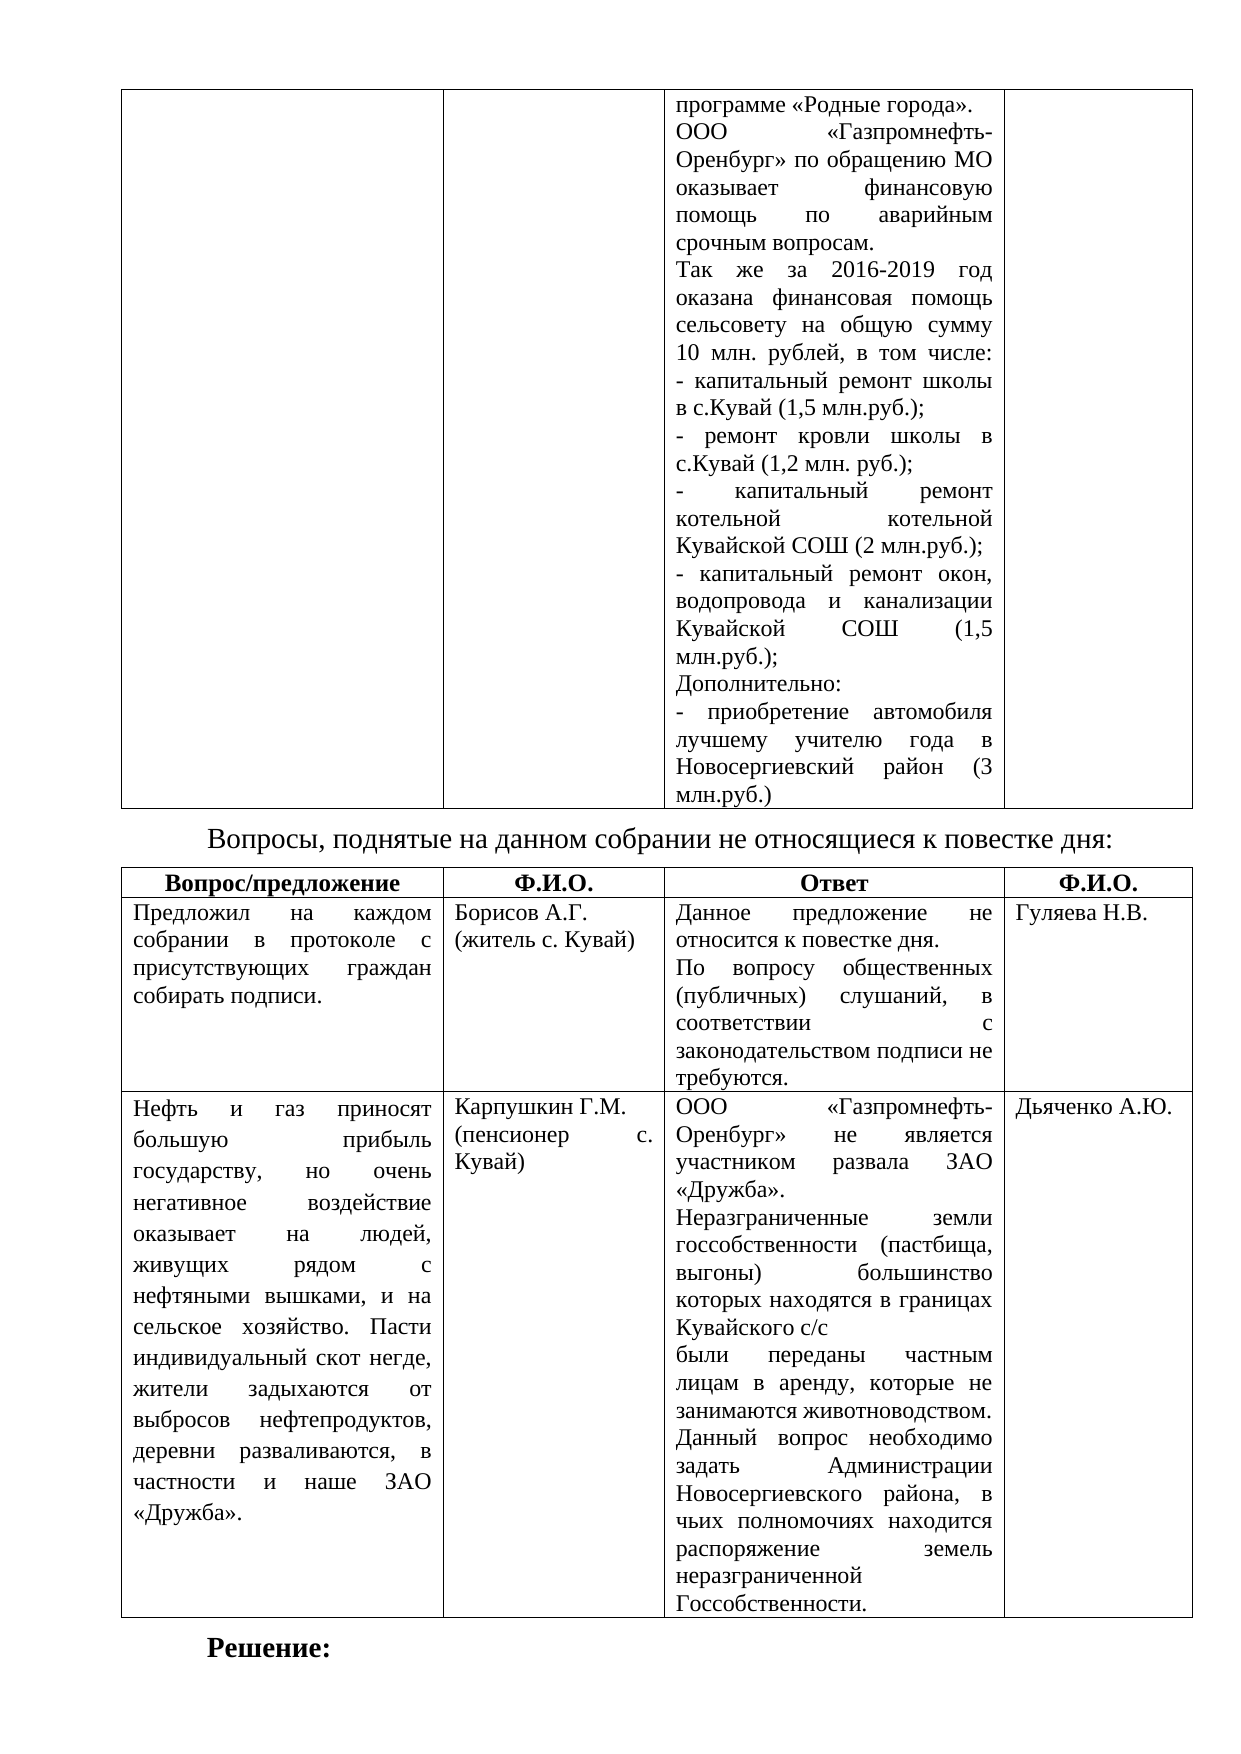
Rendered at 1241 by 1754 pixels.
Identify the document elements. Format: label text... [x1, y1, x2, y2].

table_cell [122, 90, 443, 807]
table_cell Карпушкин Г.М. (пенсионер с. Кувай) [444, 1092, 664, 1617]
table_cell ООО «Газпромнефть-Оренбург» не является участником развала ЗАО «Дружба». Неразграниченные земли госсобственности (пастбища, выгоны) большинство которых находятся в границах Кувайского с/с были переданы частным лицам в аренду, которые не занимаются животноводством. Данный вопрос необходимо задать Администрации Новосергиевского района, в чьих полномочиях находится распоряжение земель неразграниченной Госсобственности. [665, 1092, 1004, 1617]
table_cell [444, 90, 664, 807]
table_cell Гуляева Н.В. [1005, 898, 1192, 1091]
table_cell Дьяченко А.Ю. [1005, 1092, 1192, 1617]
table_cell Предложил на каждом собрании в протоколе с присутствующих граждан собирать подписи. [122, 898, 443, 1091]
table_cell Нефть и газ приносят большую прибыль государству, но очень негативное воздействие оказывает на людей, живущих рядом с нефтяными вышками, и на сельское хозяйство. Пасти индивидуальный скот негде, жители задыхаются от выбросов нефтепродуктов, деревни разваливаются, в частности и наше ЗАО «Дружба». [122, 1092, 443, 1617]
text Решение: [133, 1630, 1181, 1664]
table_header Вопрос/предложение [122, 868, 443, 897]
table_header Ответ [665, 868, 1004, 897]
table_cell Данное предложение не относится к повестке дня. По вопросу общественных (публичных) слушаний, в соответствии с законодательством подписи не требуются. [665, 898, 1004, 1091]
table_header Ф.И.О. [1005, 868, 1192, 897]
text Вопросы, поднятые на данном собрании не относящиеся к повестке дня: [133, 821, 1181, 854]
table_header Ф.И.О. [444, 868, 664, 897]
table_cell Борисов А.Г. (житель с. Кувай) [444, 898, 664, 1091]
